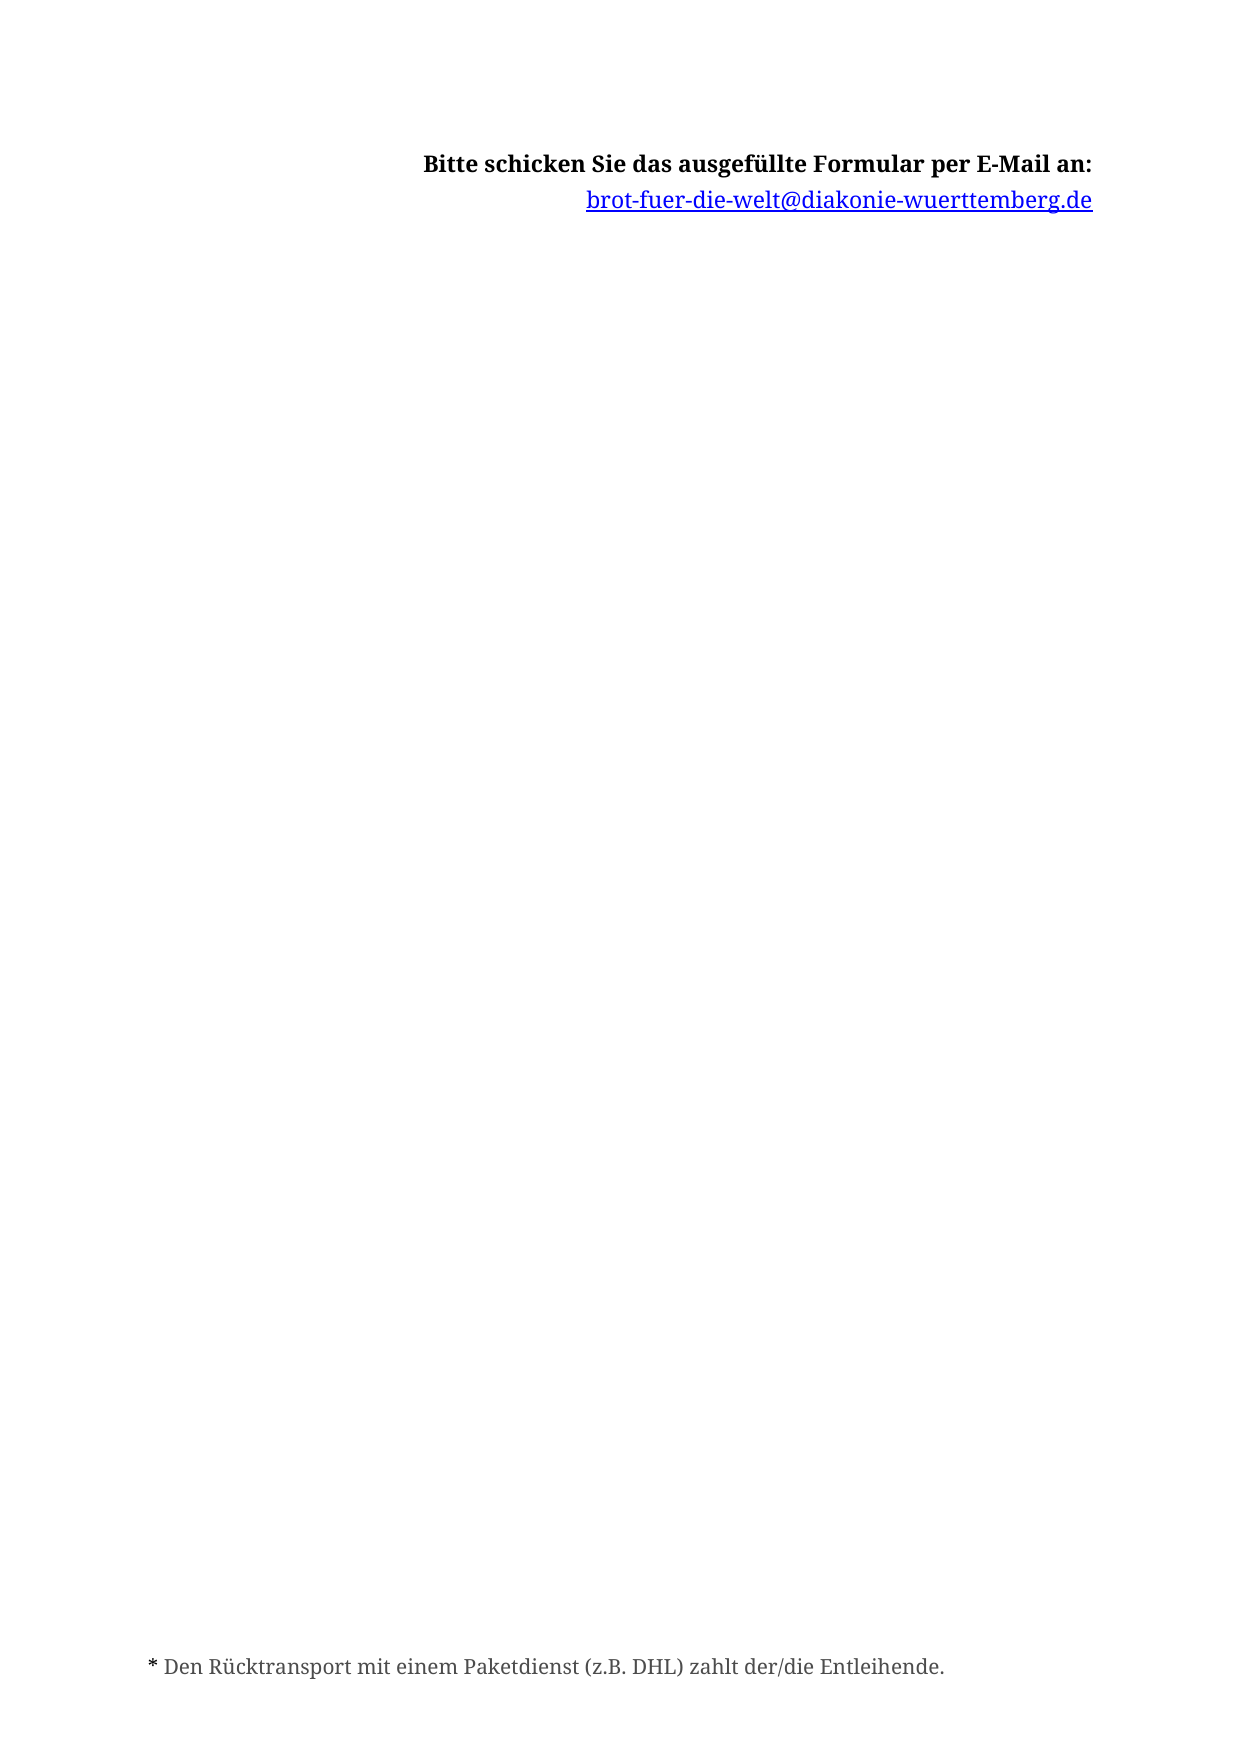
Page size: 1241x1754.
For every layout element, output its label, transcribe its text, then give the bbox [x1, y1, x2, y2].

text brot-fuer-die-welt@diakonie-wuerttemberg.de [148, 183, 1093, 215]
text Bitte schicken Sie das ausgefüllte Formular per E-Mail an: [148, 148, 1093, 179]
